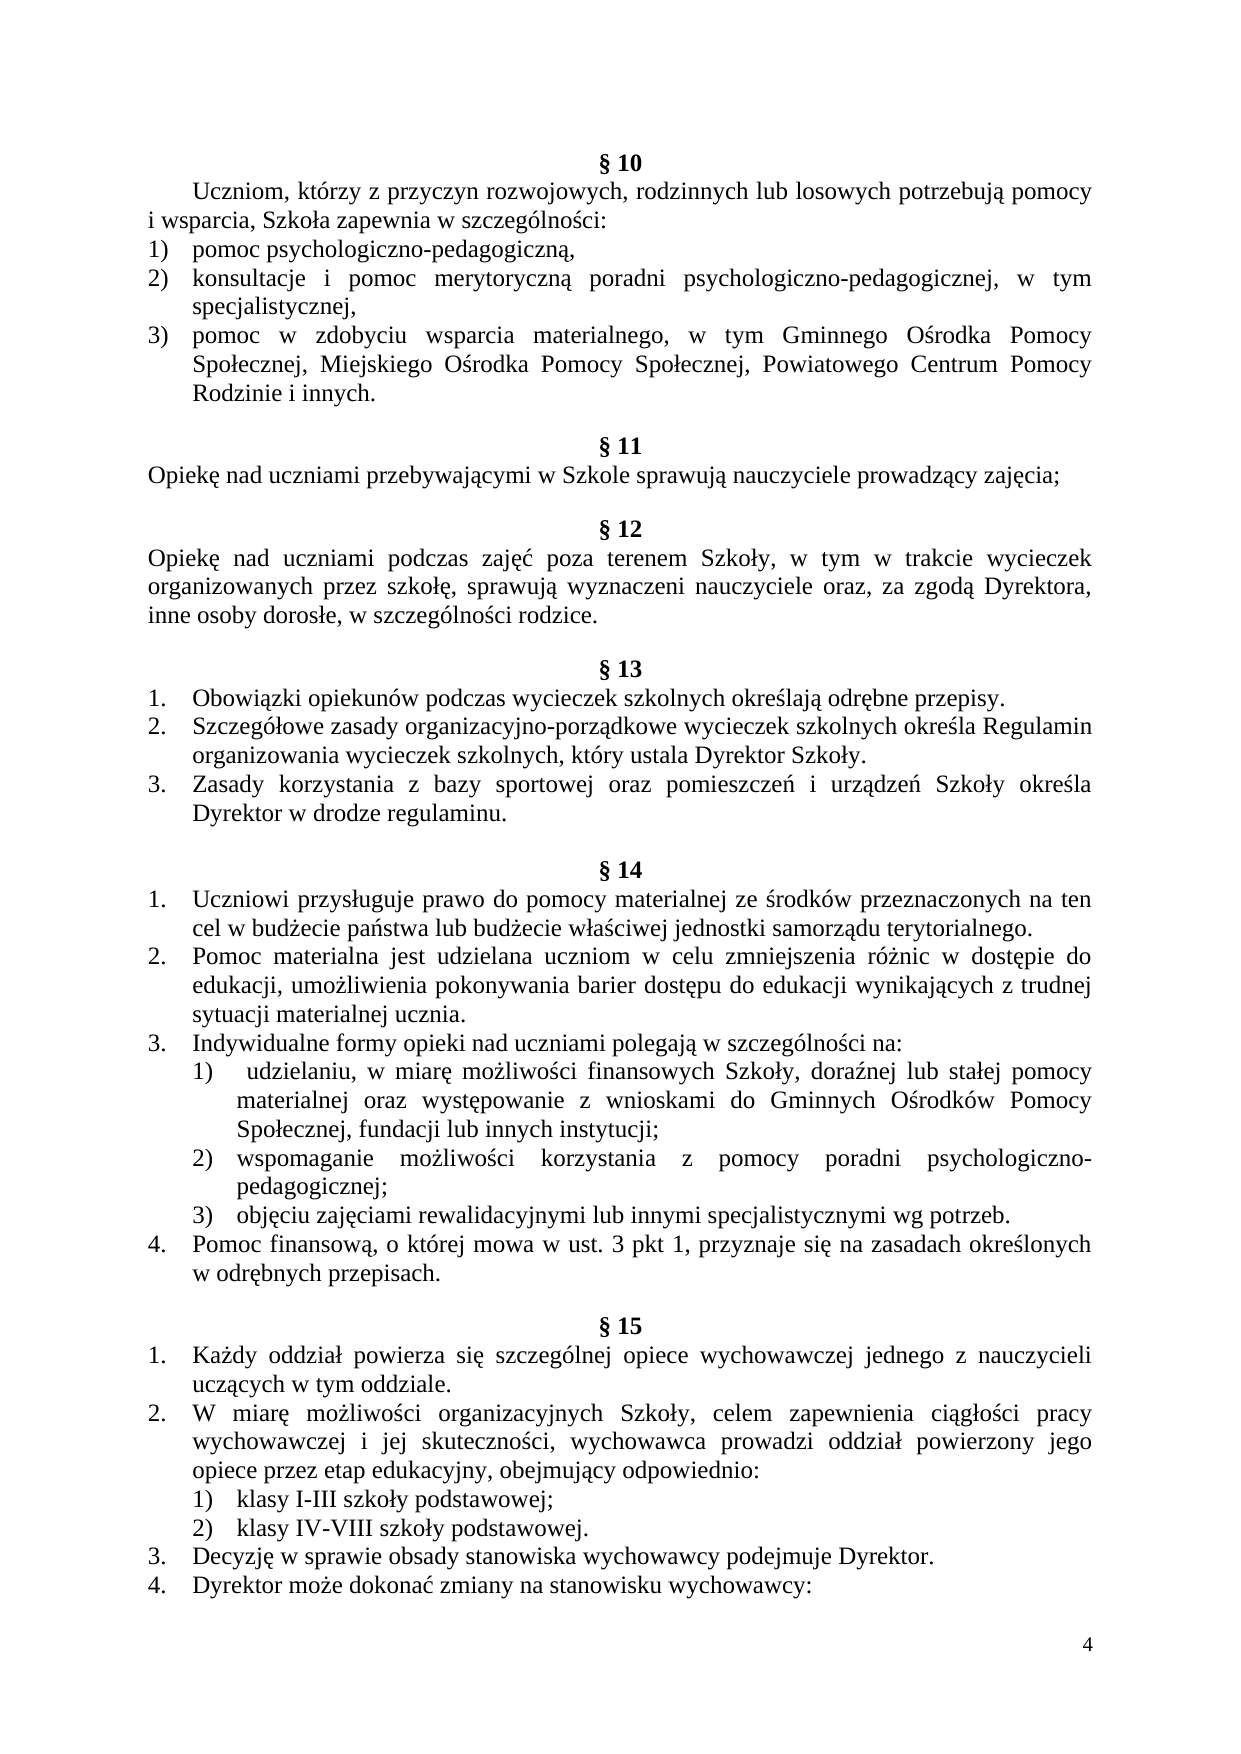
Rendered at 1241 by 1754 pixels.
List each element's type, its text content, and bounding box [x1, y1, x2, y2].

text § 12 [148, 514, 1093, 543]
text 1) pomoc psychologiczno-pedagogiczną, [148, 234, 1093, 263]
text 2) klasy IV-VIII szkoły podstawowej. [192, 1513, 1093, 1541]
text Opiekę nad uczniami przebywającymi w Szkole sprawują nauczyciele prowadzący zajęcia; [148, 460, 1093, 489]
text 2) konsultacje i pomoc merytoryczną poradni psychologiczno-pedagogicznej, w tym specjalistycznej, [148, 263, 1093, 320]
text Uczniom, którzy z przyczyn rozwojowych, rodzinnych lub losowych potrzebują pomocy i wsparcia, Szkoła zapewnia w szczególności: [148, 176, 1093, 234]
text § 15 [148, 1311, 1093, 1340]
text 1. Obowiązki opiekunów podczas wycieczek szkolnych określają odrębne przepisy. [148, 683, 1093, 711]
text 3. Zasady korzystania z bazy sportowej oraz pomieszczeń i urządzeń Szkoły określa Dyrektor w drodze regulaminu. [148, 769, 1093, 826]
text § 11 [148, 431, 1093, 460]
text 3. Indywidualne formy opieki nad uczniami polegają w szczególności na: [148, 1028, 1093, 1056]
text 2) wspomaganie możliwości korzystania z pomocy poradni psychologiczno-pedagogicznej; [192, 1143, 1093, 1200]
text § 14 [148, 855, 1093, 884]
text 4. Pomoc finansową, o której mowa w ust. 3 pkt 1, przyznaje się na zasadach określonych w odrębnych przepisach. [148, 1229, 1093, 1286]
text 1. Uczniowi przysługuje prawo do pomocy materialnej ze środków przeznaczonych na ten cel w budżecie państwa lub budżecie właściwej jednostki samorządu terytorialnego. [148, 884, 1093, 941]
text Opiekę nad uczniami podczas zajęć poza terenem Szkoły, w tym w trakcie wycieczek organizowanych przez szkołę, sprawują wyznaczeni nauczyciele oraz, za zgodą Dyrektora, inne osoby dorosłe, w szczególności rodzice. [148, 543, 1093, 629]
text 1) udzielaniu, w miarę możliwości finansowych Szkoły, doraźnej lub stałej pomocy materialnej oraz występowanie z wnioskami do Gminnych Ośrodków Pomocy Społecznej, fundacji lub innych instytucji; [192, 1056, 1093, 1143]
text § 10 [148, 148, 1093, 176]
text 1) klasy I-III szkoły podstawowej; [192, 1484, 1093, 1513]
text 4. Dyrektor może dokonać zmiany na stanowisku wychowawcy: [148, 1570, 1093, 1599]
text 2. W miarę możliwości organizacyjnych Szkoły, celem zapewnienia ciągłości pracy wychowawczej i jej skuteczności, wychowawca prowadzi oddział powierzony jego opiece przez etap edukacyjny, obejmujący odpowiednio: [148, 1398, 1093, 1484]
text 1. Każdy oddział powierza się szczególnej opiece wychowawczej jednego z nauczycieli uczących w tym oddziale. [148, 1340, 1093, 1398]
text 3) pomoc w zdobyciu wsparcia materialnego, w tym Gminnego Ośrodka Pomocy Społecznej, Miejskiego Ośrodka Pomocy Społecznej, Powiatowego Centrum Pomocy Rodzinie i innych. [148, 320, 1093, 406]
text 3) objęciu zajęciami rewalidacyjnymi lub innymi specjalistycznymi wg potrzeb. [192, 1200, 1093, 1229]
text 3. Decyzję w sprawie obsady stanowiska wychowawcy podejmuje Dyrektor. [148, 1541, 1093, 1570]
text 2. Pomoc materialna jest udzielana uczniom w celu zmniejszenia różnic w dostępie do edukacji, umożliwienia pokonywania barier dostępu do edukacji wynikających z trudnej sytuacji materialnej ucznia. [148, 941, 1093, 1028]
text 2. Szczegółowe zasady organizacyjno-porządkowe wycieczek szkolnych określa Regulamin organizowania wycieczek szkolnych, który ustala Dyrektor Szkoły. [148, 711, 1093, 769]
text § 13 [148, 654, 1093, 683]
